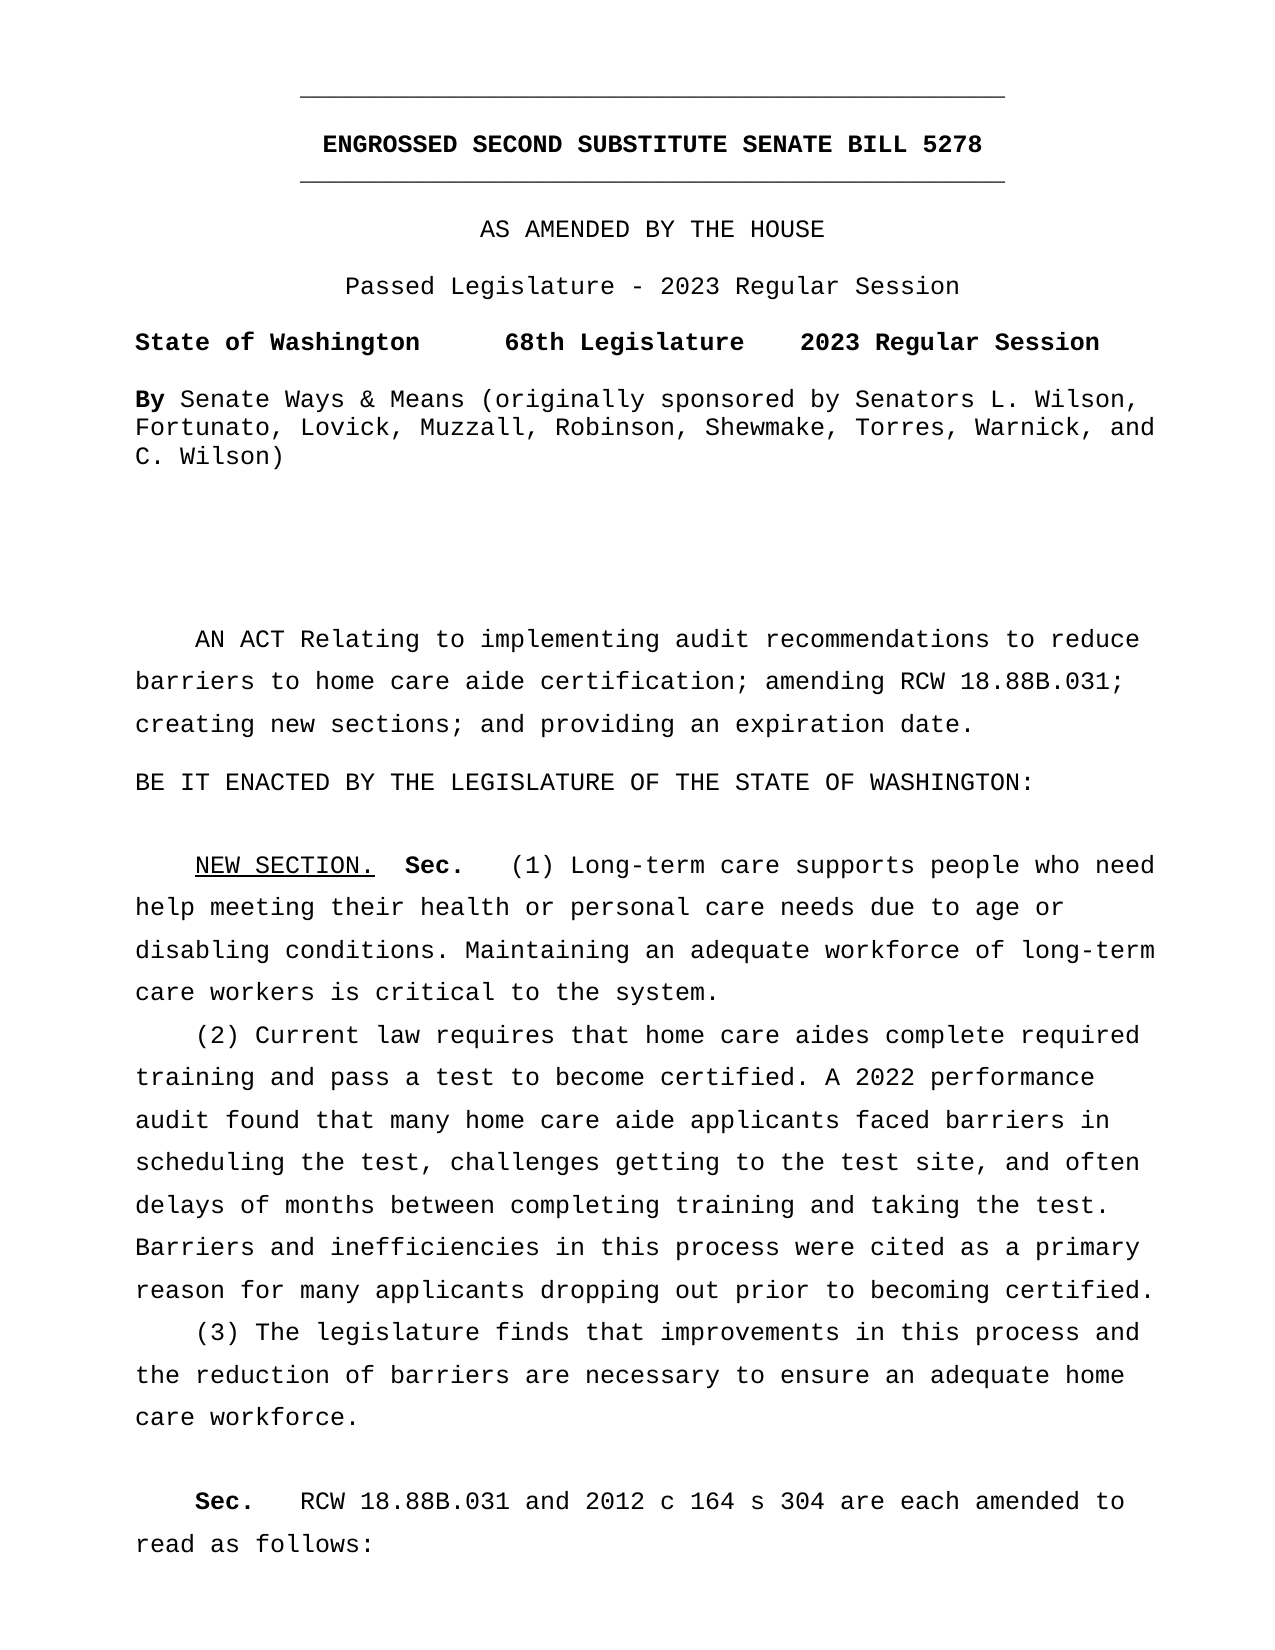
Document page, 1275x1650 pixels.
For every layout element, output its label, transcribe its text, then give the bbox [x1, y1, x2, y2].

text NEW SECTION. Sec. (1) Long-term care supports people who need help meeting their health or personal care needs due to age or disabling conditions. Maintaining an adequate workforce of long-term care workers is critical to the system. [135, 839, 1170, 1009]
text ENGROSSED SECOND SUBSTITUTE SENATE BILL 5278 [135, 132, 1170, 160]
text _______________________________________________ [135, 160, 1170, 188]
text _______________________________________________ [135, 75, 1170, 103]
text State of Washington 68th Legislature 2023 Regular Session [135, 330, 1170, 358]
text AS AMENDED BY THE HOUSE [135, 217, 1170, 245]
text BE IT ENACTED BY THE LEGISLATURE OF THE STATE OF WASHINGTON: [135, 769, 1170, 797]
text By Senate Ways & Means (originally sponsored by Senators L. Wilson, Fortunato, Lovick, Muzzall, Robinson, Shewmake, Torres, Warnick, and C. Wilson) [135, 387, 1170, 472]
text (3) The legislature finds that improvements in this process and the reduction of barriers are necessary to ensure an adequate home care workforce. [135, 1307, 1170, 1434]
text Passed Legislature - 2023 Regular Session [135, 273, 1170, 302]
text (2) Current law requires that home care aides complete required training and pass a test to become certified. A 2022 performance audit found that many home care aide applicants faced barriers in scheduling the test, challenges getting to the test site, and often delays of months between completing training and taking the test. Barriers and inefficiencies in this process were cited as a primary reason for many applicants dropping out prior to becoming certified. [135, 1009, 1170, 1307]
text Sec. RCW 18.88B.031 and 2012 c 164 s 304 are each amended to read as follows: [135, 1476, 1170, 1561]
text AN ACT Relating to implementing audit recommendations to reduce barriers to home care aide certification; amending RCW 18.88B.031; creating new sections; and providing an expiration date. [135, 613, 1170, 741]
